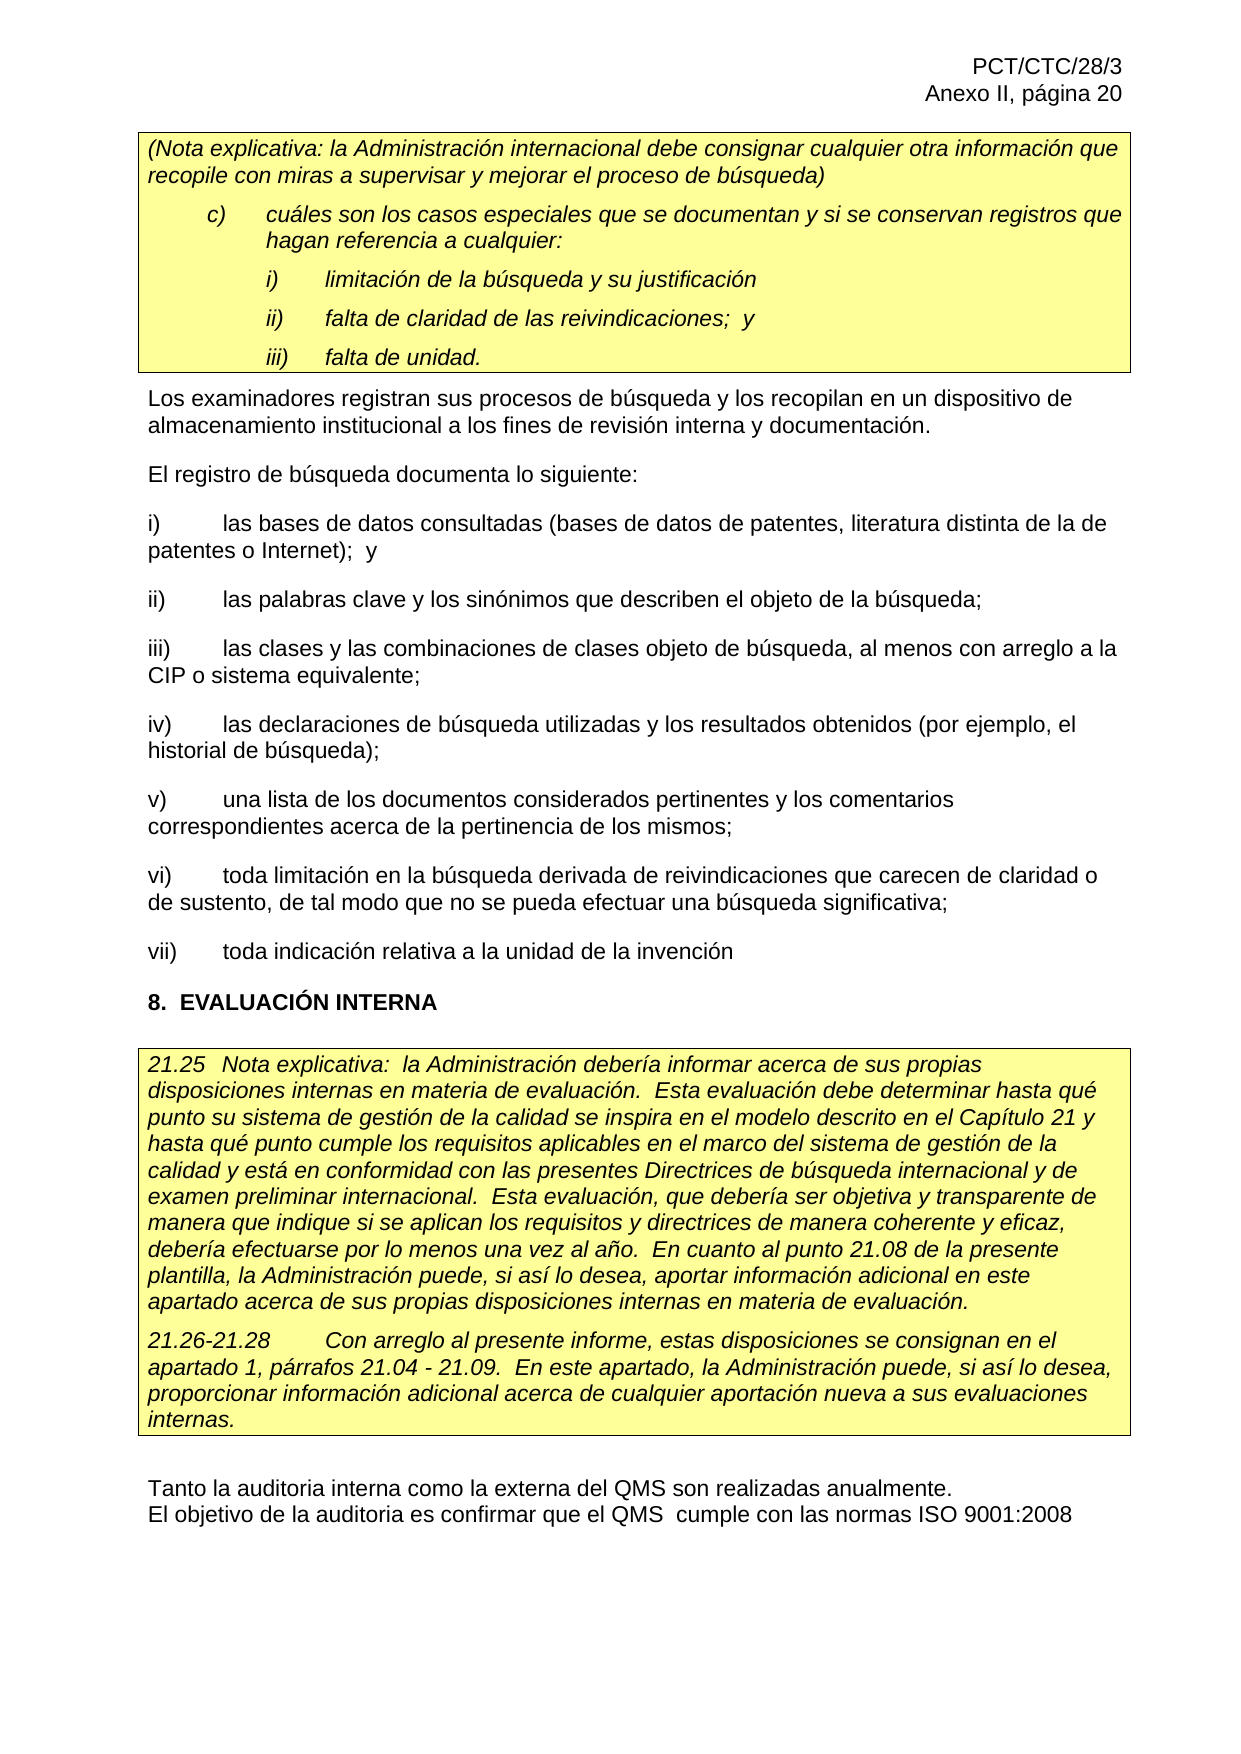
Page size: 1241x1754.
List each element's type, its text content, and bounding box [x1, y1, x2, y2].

list El registro de búsqueda documenta lo siguiente: [148, 461, 1122, 487]
list Los examinadores registran sus procesos de búsqueda y los recopilan en un dispositivo de almacenamiento institucional a los fines de revisión interna y documentación. [148, 385, 1122, 438]
list vii) toda indicación relativa a la unidad de la invención [148, 938, 1122, 964]
subtitle 8. EVALUACIÓN INTERNA [148, 989, 1122, 1015]
list ii) las palabras clave y los sinónimos que describen el objeto de la búsqueda; [148, 586, 1122, 612]
text ii) falta de claridad de las reivindicaciones; y [139, 301, 1130, 331]
text 21.26-21.28 Con arreglo al presente informe, estas disposiciones se consignan en el apartado 1, párrafos 21.04 - 21.09. En este apartado, la Administración puede, si así lo desea, proporcionar información adicional acerca de cualquier aportación nueva a sus evaluaciones internas. [139, 1324, 1130, 1435]
list iv) las declaraciones de búsqueda utilizadas y los resultados obtenidos (por ejemplo, el historial de búsqueda); [148, 711, 1122, 763]
list i) las bases de datos consultadas (bases de datos de patentes, literatura distinta de la de patentes o Internet); y [148, 510, 1122, 563]
text c) cuáles son los casos especiales que se documentan y si se conservan registros que hagan referencia a cualquier: [139, 197, 1130, 253]
list vi) toda limitación en la búsqueda derivada de reivindicaciones que carecen de claridad o de sustento, de tal modo que no se pueda efectuar una búsqueda significativa; [148, 862, 1122, 915]
text 21.25 Nota explicativa: la Administración debería informar acerca de sus propias disposiciones internas en materia de evaluación. Esta evaluación debe determinar hasta qué punto su sistema de gestión de la calidad se inspira en el modelo descrito en el Capítulo 21 y hasta qué punto cumple los requisitos aplicables en el marco del sistema de gestión de la calidad y está en conformidad con las presentes Directrices de búsqueda internacional y de examen preliminar internacional. Esta evaluación, que debería ser objetiva y transparente de manera que indique si se aplican los requisitos y directrices de manera coherente y eficaz, debería efectuarse por lo menos una vez al año. En cuanto al punto 21.08 de la presente plantilla, la Administración puede, si así lo desea, aportar información adicional en este apartado acerca de sus propias disposiciones internas en materia de evaluación. [139, 1049, 1130, 1315]
text Tanto la auditoria interna como la externa del QMS son realizadas anualmente. [148, 1474, 1122, 1501]
text (Nota explicativa: la Administración internacional debe consignar cualquier otra información que recopile con miras a supervisar y mejorar el proceso de búsqueda) [139, 133, 1130, 188]
text i) limitación de la búsqueda y su justificación [139, 263, 1130, 292]
list iii) las clases y las combinaciones de clases objeto de búsqueda, al menos con arreglo a la CIP o sistema equivalente; [148, 635, 1122, 688]
text El objetivo de la auditoria es confirmar que el QMS cumple con las normas ISO 9001:2008 [148, 1501, 1122, 1527]
list v) una lista de los documentos considerados pertinentes y los comentarios correspondientes acerca de la pertinencia de los mismos; [148, 786, 1122, 839]
text iii) falta de unidad. [139, 340, 1130, 372]
